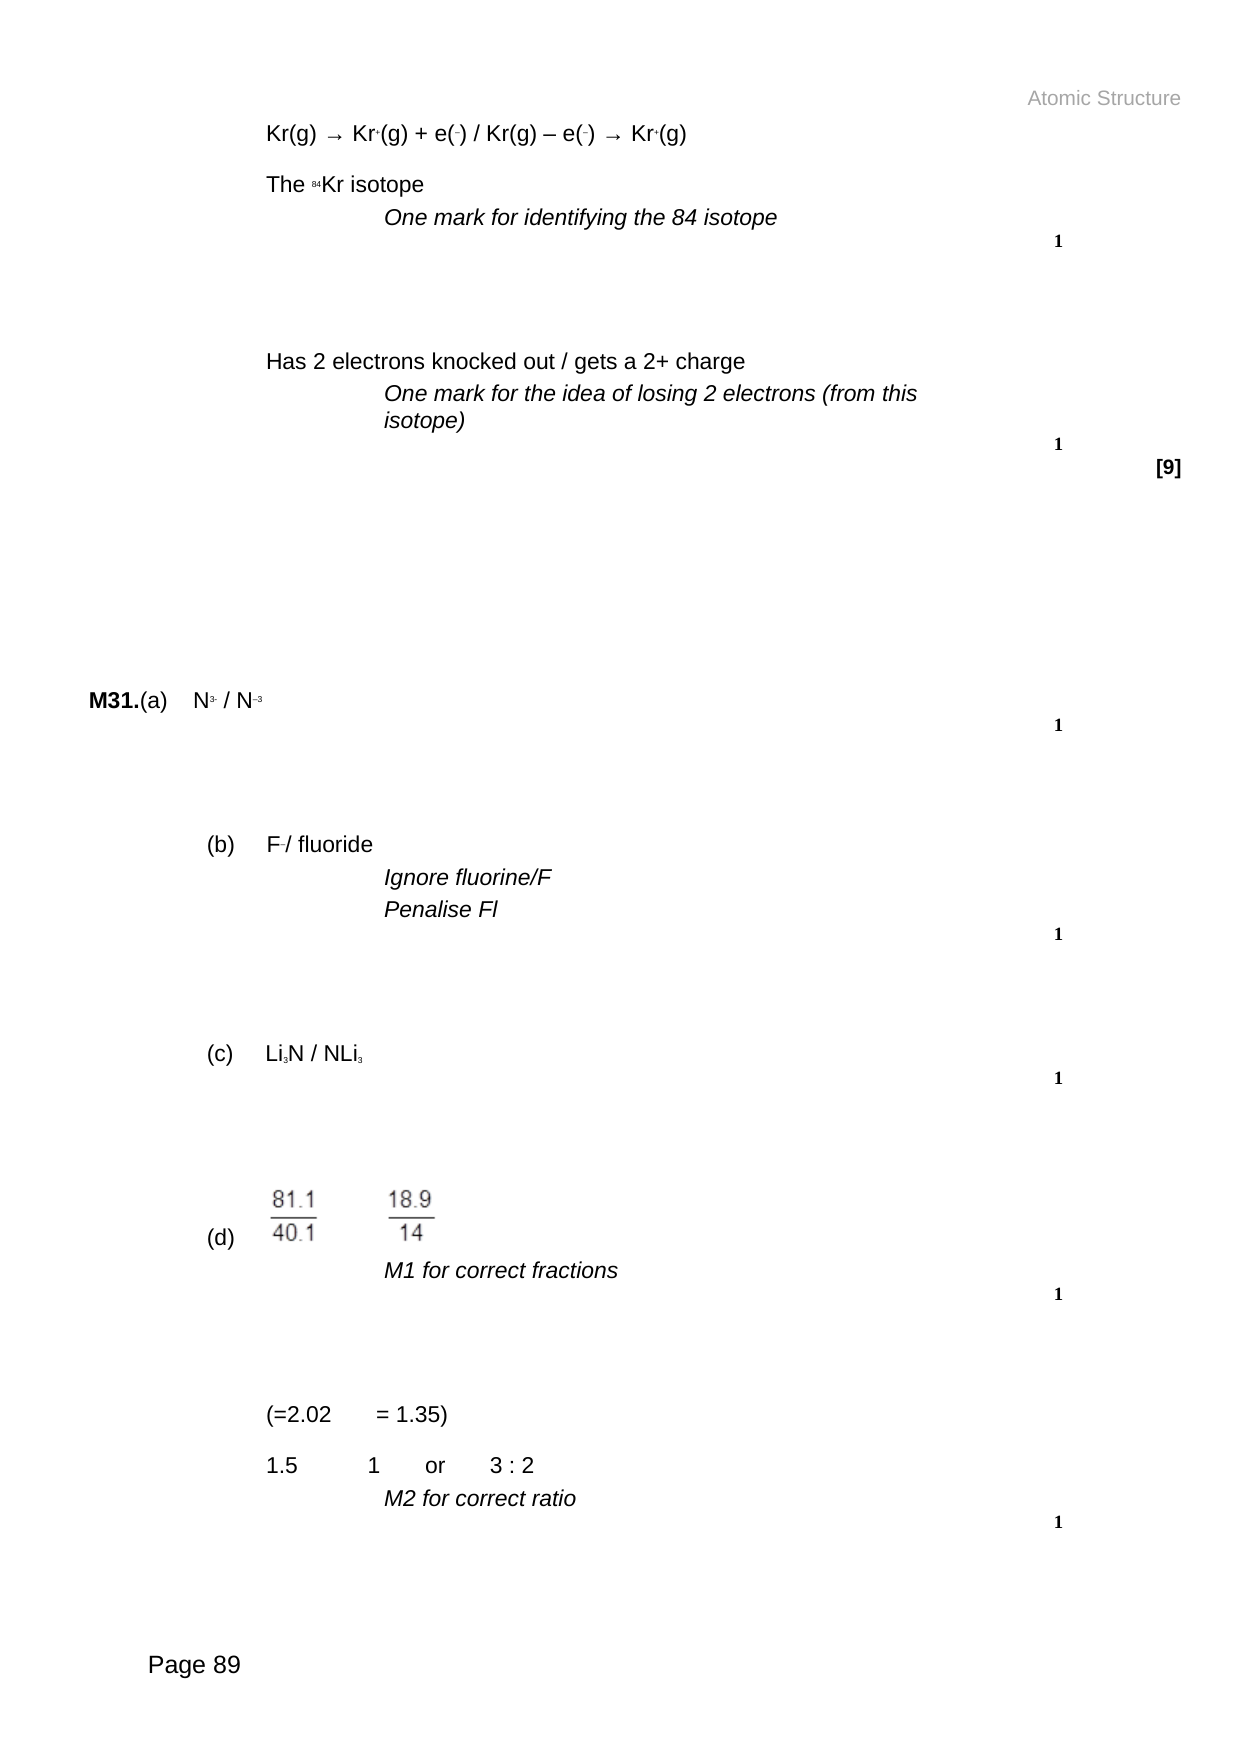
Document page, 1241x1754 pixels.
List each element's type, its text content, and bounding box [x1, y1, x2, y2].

text 1 [148, 923, 1063, 944]
text 1 [148, 433, 1063, 455]
text 1 [148, 230, 1063, 252]
text (b) F–/ fluoride [207, 831, 1122, 857]
text Penalise Fl [384, 896, 1004, 923]
text One mark for identifying the 84 isotope [384, 204, 1004, 230]
text M1 for correct fractions [384, 1257, 1004, 1283]
text Kr(g) → Kr+(g) + e(–) / Kr(g) – e(–) → Kr+(g) [266, 120, 1122, 146]
text M31.(a) N3- / N–3 [88, 687, 1122, 713]
text 1 [148, 1283, 1063, 1304]
text Ignore fluorine/F [384, 864, 1004, 890]
text One mark for the idea of losing 2 electrons (from this isotope) [384, 380, 1004, 433]
text M2 for correct ratio [384, 1484, 1004, 1511]
picture [266, 1184, 322, 1246]
text 1 [148, 1511, 1063, 1532]
text 1 [148, 1067, 1063, 1088]
text The 84Kr isotope [266, 171, 1122, 197]
text (=2.02 = 1.35) [266, 1401, 1122, 1427]
text (c) Li3N / NLi3 [207, 1040, 1122, 1067]
text [9] [148, 455, 1181, 479]
picture [384, 1184, 440, 1246]
text 1.5 1 or 3 : 2 [266, 1452, 1122, 1478]
text 1 [148, 713, 1063, 735]
text Has 2 electrons knocked out / gets a 2+ charge [266, 348, 1122, 374]
text (d) [207, 1184, 1122, 1250]
